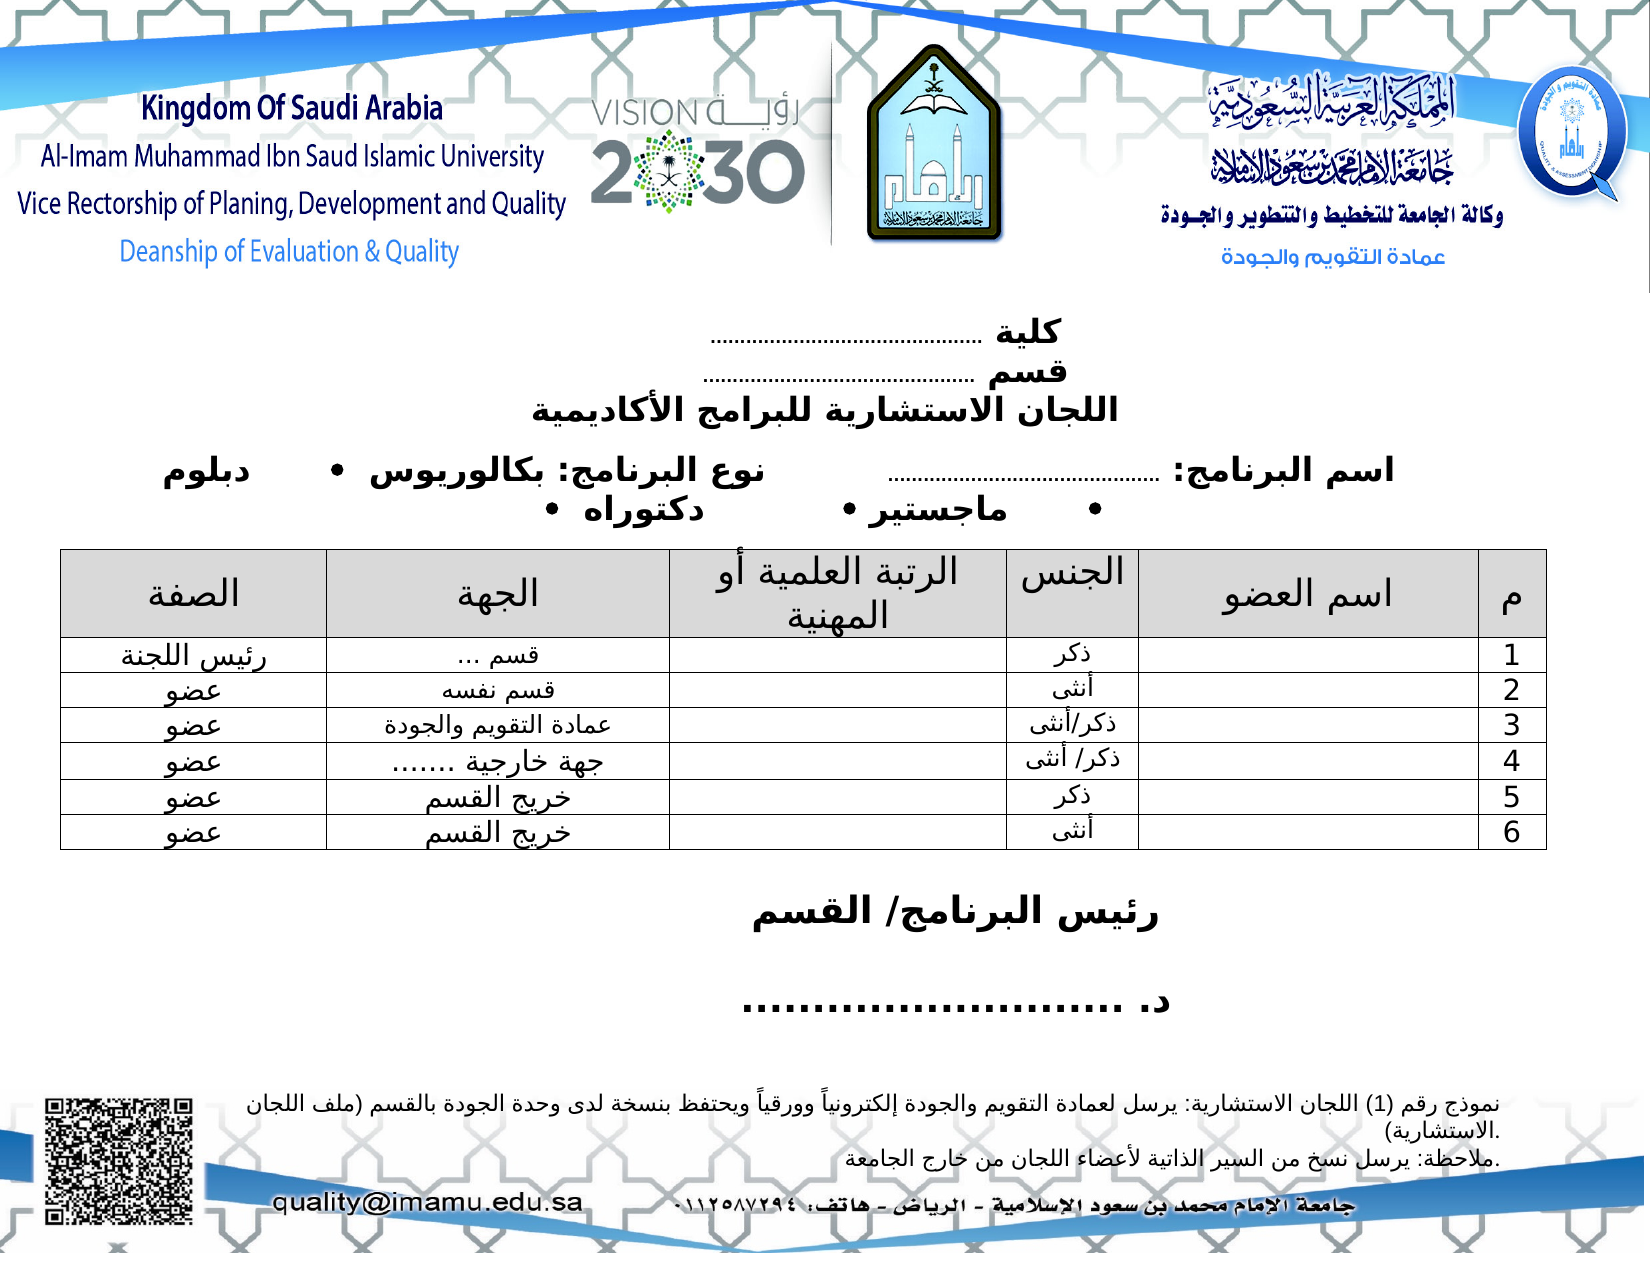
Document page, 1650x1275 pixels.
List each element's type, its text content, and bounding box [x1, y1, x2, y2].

table_cell 6 [1479, 815, 1546, 849]
table_cell [670, 673, 1006, 707]
table_cell خريج القسم [327, 780, 669, 814]
text كلية .............................................. [150, 313, 1500, 352]
table_cell 4 [1479, 743, 1546, 779]
table_cell قسم ... [327, 638, 669, 672]
table_header رئيس البرنامج/ القسم د. ........................... [374, 889, 1538, 1022]
table_cell عضو [61, 743, 326, 779]
table_cell [1139, 743, 1478, 779]
table_cell عمادة التقويم والجودة [327, 708, 669, 742]
table_cell عضو [61, 780, 326, 814]
table_cell 3 [1479, 708, 1546, 742]
text اللجان الاستشارية للبرامج الأكاديمية [150, 391, 1500, 429]
table_cell [670, 780, 1006, 814]
table_cell 2 [1479, 673, 1546, 707]
table_cell [1139, 638, 1478, 672]
table_cell [1139, 780, 1478, 814]
table_cell 5 [1479, 780, 1546, 814]
table_header الرتبة العلمية أو المهنية [670, 550, 1006, 637]
table_cell [670, 743, 1006, 779]
table_cell عضو [61, 673, 326, 707]
table_cell ذكر/أنثى [1007, 708, 1138, 742]
table_cell أنثى [1007, 673, 1138, 707]
table_cell ذكر [1007, 638, 1138, 672]
table_header الصفة [61, 550, 326, 637]
table_cell 1 [1479, 638, 1546, 672]
table_header اسم العضو [1139, 550, 1478, 637]
table_cell [670, 815, 1006, 849]
text قسم .............................................. [150, 352, 1500, 391]
table_cell ذكر [1007, 780, 1138, 814]
table_cell [1139, 815, 1478, 849]
table_cell [1139, 673, 1478, 707]
table_cell [1139, 708, 1478, 742]
table_header م [1479, 550, 1546, 637]
table_cell [670, 638, 1006, 672]
table_cell ذكر/ أنثى [1007, 743, 1138, 779]
table_cell خريج القسم [327, 815, 669, 849]
picture [0, 1089, 1644, 1253]
table_cell عضو [61, 815, 326, 849]
table_cell أنثى [1007, 815, 1138, 849]
table_cell عضو [61, 708, 326, 742]
table_cell قسم نفسه [327, 673, 669, 707]
text اسم البرنامج: .............................................. نوع البرنامج: بكالوريوس دبلوم ماجستير دكتوراه [150, 450, 1500, 528]
table_header الجنس [1007, 550, 1138, 637]
table_header الجهة [327, 550, 669, 637]
table_cell رئيس اللجنة [61, 638, 326, 672]
table_cell [670, 708, 1006, 742]
table_cell جهة خارجية ....... [327, 743, 669, 779]
picture [0, 0, 1650, 293]
